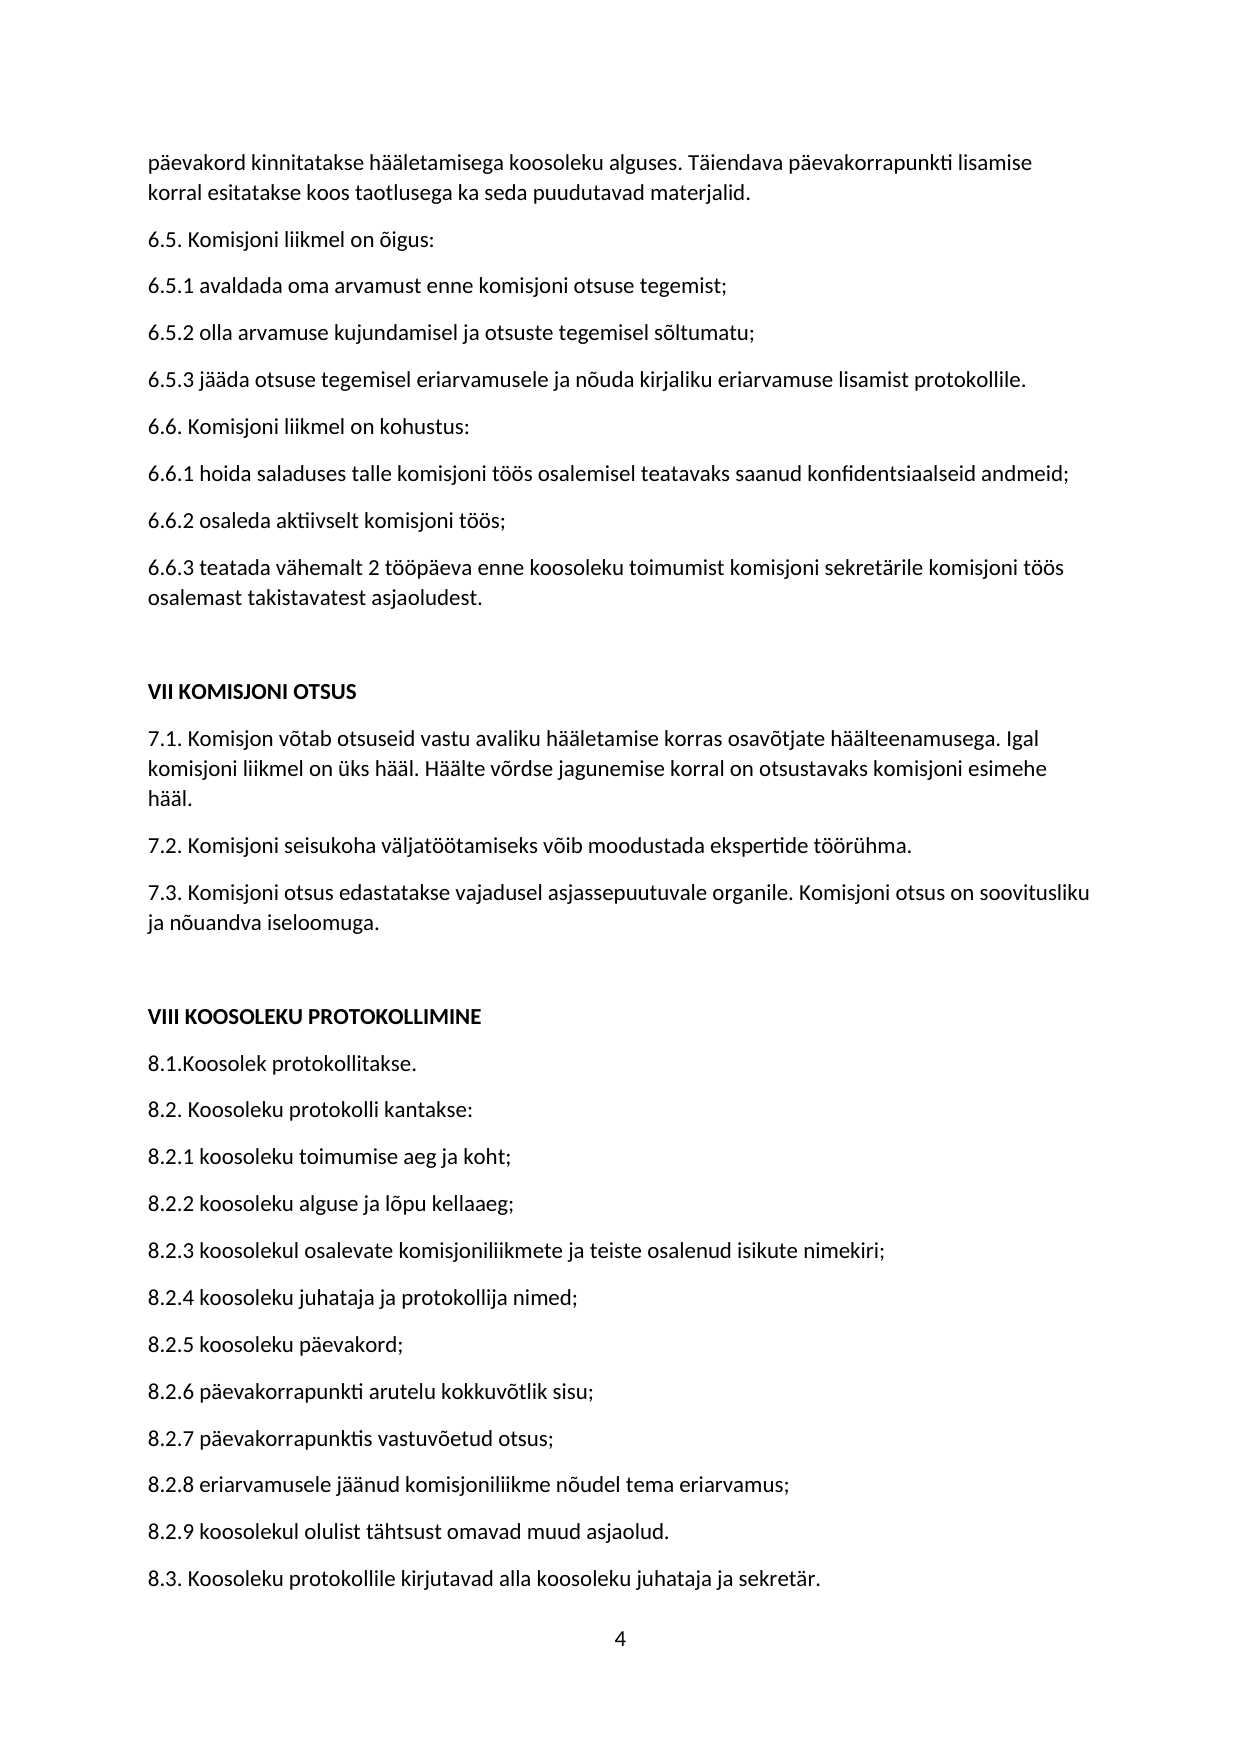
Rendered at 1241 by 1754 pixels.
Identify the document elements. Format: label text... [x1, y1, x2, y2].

text 6.5. Komisjoni liikmel on õigus: [148, 225, 1093, 253]
text 7.1. Komisjon võtab otsuseid vastu avaliku hääletamise korras osavõtjate häälteenamusega. Igal komisjoni liikmel on üks hääl. Häälte võrdse jagunemise korral on otsustavaks komisjoni esimehe hääl. [148, 724, 1093, 812]
text 8.2.7 päevakorrapunktis vastuvõetud otsus; [148, 1424, 1093, 1452]
text 8.2.2 koosoleku alguse ja lõpu kellaaeg; [148, 1189, 1093, 1217]
text 6.5.3 jääda otsuse tegemisel eriarvamusele ja nõuda kirjaliku eriarvamuse lisamist protokollile. [148, 365, 1093, 393]
text 6.5.1 avaldada oma arvamust enne komisjoni otsuse tegemist; [148, 272, 1093, 299]
text 6.6.3 teatada vähemalt 2 tööpäeva enne koosoleku toimumist komisjoni sekretärile komisjoni töös osalemast takistavatest asjaoludest. [148, 553, 1093, 611]
text 8.1.Koosolek protokollitakse. [148, 1049, 1093, 1077]
text VIII KOOSOLEKU PROTOKOLLIMINE [148, 1002, 1093, 1030]
text 8.2.5 koosoleku päevakord; [148, 1330, 1093, 1358]
text 6.6. Komisjoni liikmel on kohustus: [148, 412, 1093, 440]
text 8.2.9 koosolekul olulist tähtsust omavad muud asjaolud. [148, 1517, 1093, 1545]
text 7.3. Komisjoni otsus edastatakse vajadusel asjassepuutuvale organile. Komisjoni otsus on soovitusliku ja nõuandva iseloomuga. [148, 878, 1093, 936]
text 8.2.8 eriarvamusele jäänud komisjoniliikme nõudel tema eriarvamus; [148, 1471, 1093, 1498]
text 6.5.2 olla arvamuse kujundamisel ja otsuste tegemisel sõltumatu; [148, 318, 1093, 346]
text 8.3. Koosoleku protokollile kirjutavad alla koosoleku juhataja ja sekretär. [148, 1564, 1093, 1592]
text 7.2. Komisjoni seisukoha väljatöötamiseks võib moodustada ekspertide töörühma. [148, 831, 1093, 859]
text 8.2.3 koosolekul osalevate komisjoniliikmete ja teiste osalenud isikute nimekiri; [148, 1236, 1093, 1264]
text 8.2.1 koosoleku toimumise aeg ja koht; [148, 1142, 1093, 1170]
text VII KOMISJONI OTSUS [148, 677, 1093, 705]
text 8.2. Koosoleku protokolli kantakse: [148, 1096, 1093, 1123]
text 8.2.4 koosoleku juhataja ja protokollija nimed; [148, 1283, 1093, 1311]
text 8.2.6 päevakorrapunkti arutelu kokkuvõtlik sisu; [148, 1377, 1093, 1405]
text 6.6.1 hoida saladuses talle komisjoni töös osalemisel teatavaks saanud konfidentsiaalseid andmeid; [148, 459, 1093, 487]
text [148, 148, 1093, 206]
text 6.6.2 osaleda aktiivselt komisjoni töös; [148, 506, 1093, 534]
